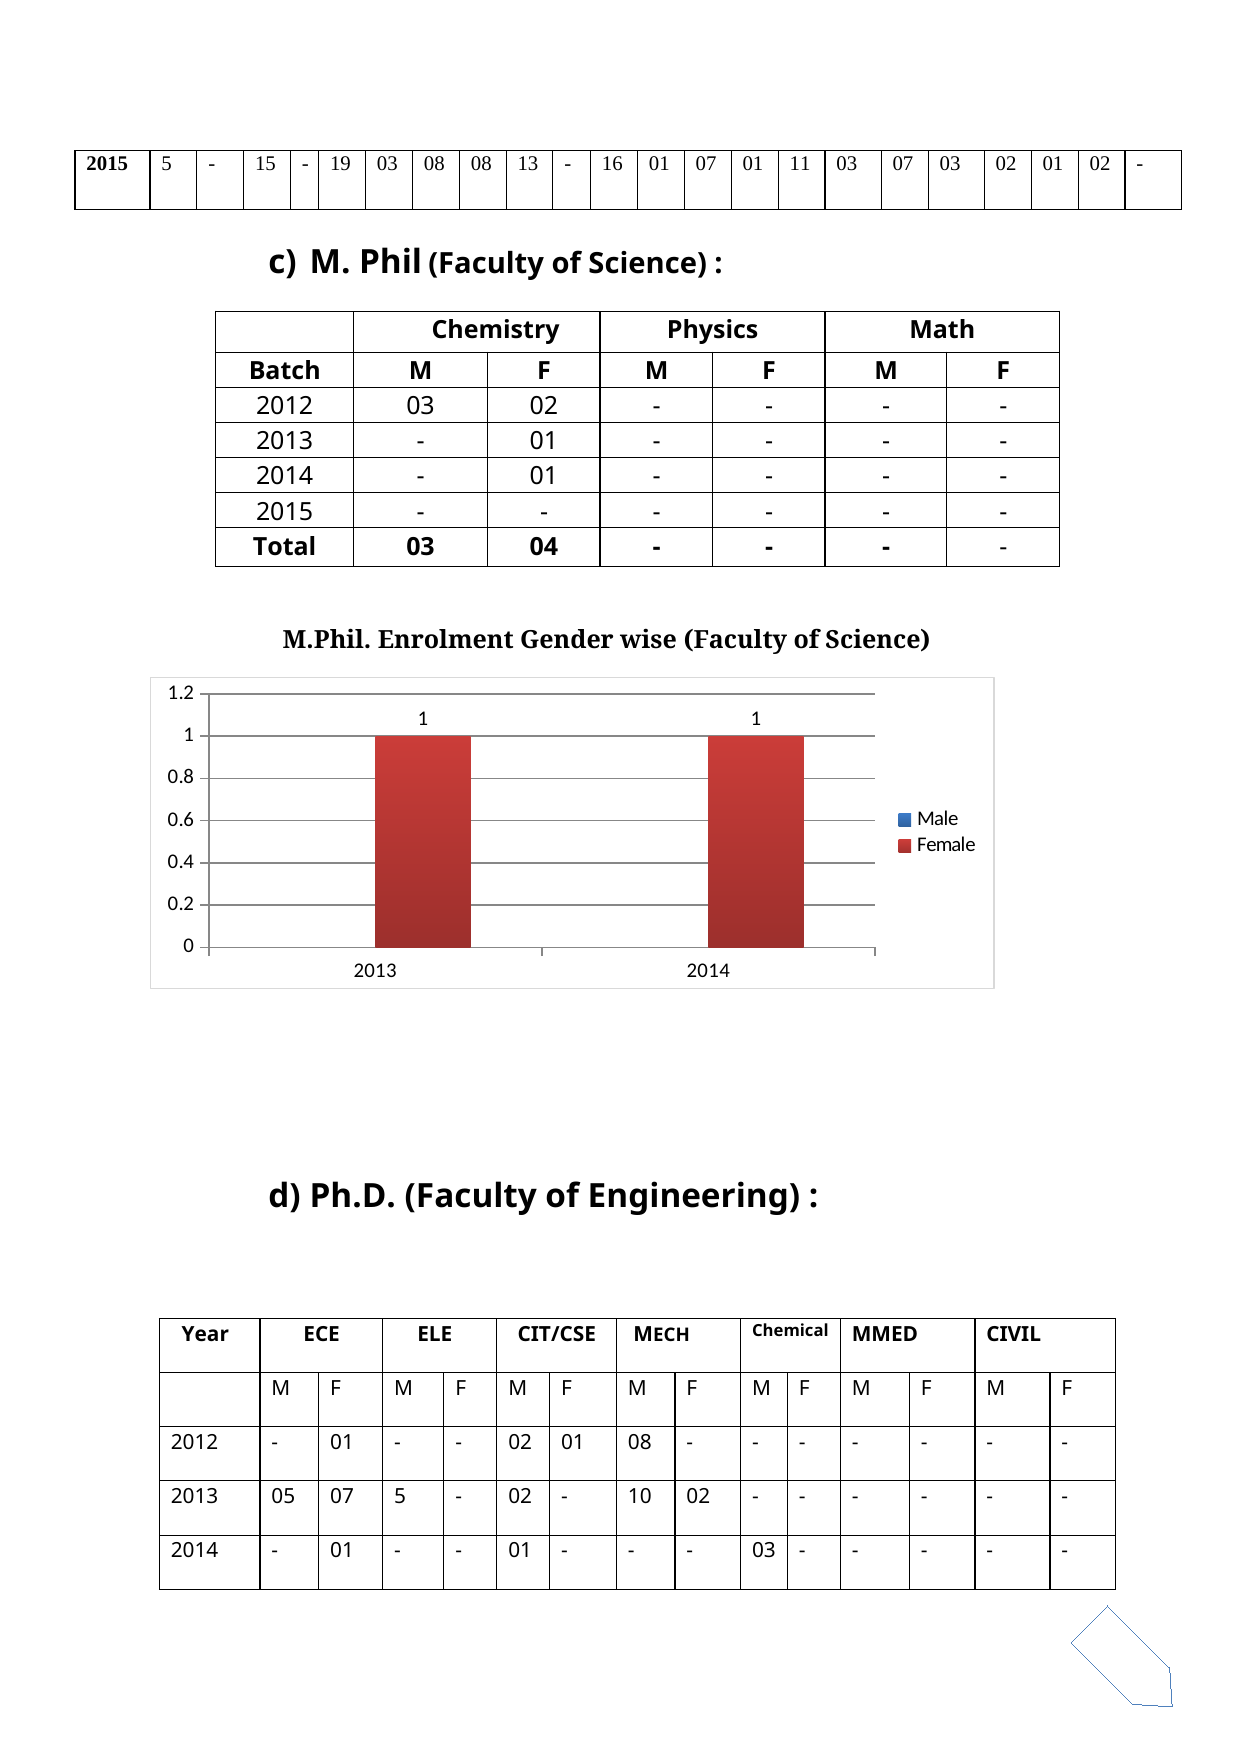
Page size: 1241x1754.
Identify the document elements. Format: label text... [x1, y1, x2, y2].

table_cell - [713, 528, 824, 566]
table_cell 2015 [216, 493, 353, 527]
table_cell 5 [383, 1481, 443, 1534]
table_cell 01 [638, 151, 684, 209]
table_cell 07 [882, 151, 928, 209]
table_cell 01 [550, 1427, 616, 1480]
table_cell F [319, 1373, 382, 1426]
table_cell - [841, 1481, 909, 1534]
table_cell 04 [488, 528, 599, 566]
table_cell - [976, 1481, 1049, 1534]
text d) Ph.D. (Faculty of Engineering) : [268, 1172, 1063, 1217]
table_cell - [444, 1536, 496, 1589]
table_cell - [676, 1427, 740, 1480]
table_cell F [947, 353, 1059, 387]
table_cell 5 [151, 151, 196, 209]
table_cell 03 [741, 1536, 787, 1589]
table_cell 13 [507, 151, 552, 209]
table_cell 03 [826, 151, 881, 209]
table_cell - [261, 1536, 318, 1589]
table_cell F [488, 353, 599, 387]
table_cell - [601, 493, 712, 527]
table_cell 15 [244, 151, 290, 209]
table_cell M [841, 1373, 909, 1426]
table_cell M [383, 1373, 443, 1426]
table_cell 16 [591, 151, 637, 209]
table_cell - [601, 388, 712, 422]
table_cell - [910, 1481, 974, 1534]
table_cell [160, 1373, 259, 1426]
table_cell - [617, 1536, 674, 1589]
table_cell 01 [319, 1536, 382, 1589]
table_cell 08 [413, 151, 459, 209]
table_cell - [788, 1427, 840, 1480]
table_cell - [354, 458, 487, 492]
table_cell F [1051, 1373, 1115, 1426]
table_cell M [617, 1373, 674, 1426]
table_cell F [444, 1373, 496, 1426]
table_cell - [947, 388, 1059, 422]
table_cell F [713, 353, 824, 387]
table_cell 07 [685, 151, 731, 209]
table_cell - [826, 388, 946, 422]
table_cell - [354, 493, 487, 527]
table_cell 02 [488, 388, 599, 422]
table_header ECE [261, 1319, 382, 1372]
table_cell - [741, 1427, 787, 1480]
table_cell - [976, 1427, 1049, 1480]
table_cell 2014 [160, 1536, 259, 1589]
table_cell - [601, 458, 712, 492]
table_cell - [383, 1536, 443, 1589]
table_cell 03 [929, 151, 984, 209]
table_cell 08 [617, 1427, 674, 1480]
table_cell - [1051, 1536, 1115, 1589]
table_header CIT/CSE [497, 1319, 616, 1372]
table_cell - [1051, 1427, 1115, 1480]
table_cell Total [216, 528, 353, 566]
table_cell - [261, 1427, 318, 1480]
table_header [216, 312, 353, 352]
table_cell M [741, 1373, 787, 1426]
table_cell - [354, 423, 487, 457]
table_cell 2014 [216, 458, 353, 492]
table_cell 03 [366, 151, 412, 209]
table_cell - [1126, 151, 1181, 209]
table_cell 2012 [160, 1427, 259, 1480]
table_cell - [713, 493, 824, 527]
table_cell - [383, 1427, 443, 1480]
table_cell - [788, 1481, 840, 1534]
table_cell 02 [985, 151, 1031, 209]
table_cell 01 [497, 1536, 549, 1589]
table_cell Batch [216, 353, 353, 387]
table_cell - [601, 423, 712, 457]
table_cell - [1051, 1481, 1115, 1534]
table_cell 01 [488, 423, 599, 457]
table_cell 2015 [76, 151, 149, 209]
table_cell - [444, 1427, 496, 1480]
table_header ELE [383, 1319, 496, 1372]
table_cell 03 [354, 388, 487, 422]
table_cell - [826, 458, 946, 492]
table_cell M [497, 1373, 549, 1426]
table_cell - [947, 458, 1059, 492]
table_cell 01 [732, 151, 778, 209]
table_cell - [826, 493, 946, 527]
table_cell - [947, 423, 1059, 457]
table_cell - [947, 528, 1059, 566]
table_header Year [160, 1319, 259, 1372]
table_cell - [841, 1536, 909, 1589]
table_cell - [910, 1536, 974, 1589]
table_cell F [788, 1373, 840, 1426]
table_cell - [741, 1481, 787, 1534]
table_cell - [550, 1481, 616, 1534]
table_cell - [713, 458, 824, 492]
table_cell - [826, 528, 946, 566]
table_cell - [976, 1536, 1049, 1589]
table_cell M [261, 1373, 318, 1426]
table_header Math [826, 312, 1059, 352]
table_cell M [826, 353, 946, 387]
table_cell 19 [319, 151, 365, 209]
table_cell 2013 [216, 423, 353, 457]
table_cell 08 [460, 151, 506, 209]
table_cell F [910, 1373, 974, 1426]
table_cell - [601, 528, 712, 566]
table_cell 01 [1032, 151, 1078, 209]
table_header Chemistry [354, 312, 599, 352]
table_cell - [488, 493, 599, 527]
table_cell 01 [488, 458, 599, 492]
text c) M. Phil (Faculty of Science) : [268, 237, 1063, 283]
table_cell - [197, 151, 243, 209]
table_cell - [910, 1427, 974, 1480]
table_cell 2012 [216, 388, 353, 422]
table_cell - [841, 1427, 909, 1480]
table_cell - [788, 1536, 840, 1589]
table_header Chemical [741, 1319, 840, 1372]
table_cell F [550, 1373, 616, 1426]
table_cell M [354, 353, 487, 387]
table_cell - [713, 423, 824, 457]
table_header Physics [601, 312, 824, 352]
table_cell - [947, 493, 1059, 527]
table_cell 03 [354, 528, 487, 566]
table_cell F [676, 1373, 740, 1426]
table_cell 2013 [160, 1481, 259, 1534]
table_cell 02 [497, 1481, 549, 1534]
table_cell 11 [779, 151, 824, 209]
table_cell 01 [319, 1427, 382, 1480]
table_cell - [550, 1536, 616, 1589]
table_cell 05 [261, 1481, 318, 1534]
table_cell - [291, 151, 318, 209]
table_cell - [553, 151, 590, 209]
table_cell 02 [497, 1427, 549, 1480]
table_cell M [601, 353, 712, 387]
table_header MMED [841, 1319, 974, 1372]
table_cell 07 [319, 1481, 382, 1534]
table_cell - [826, 423, 946, 457]
table_header CIVIL [976, 1319, 1115, 1372]
table_cell M [976, 1373, 1049, 1426]
text M.Phil. Enrolment Gender wise (Faculty of Science) [150, 622, 1063, 656]
table_cell - [444, 1481, 496, 1534]
table_header MECH [617, 1319, 740, 1372]
table_cell 02 [1079, 151, 1124, 209]
table_cell - [676, 1536, 740, 1589]
table_cell - [713, 388, 824, 422]
table_cell 10 [617, 1481, 674, 1534]
table_cell 02 [676, 1481, 740, 1534]
